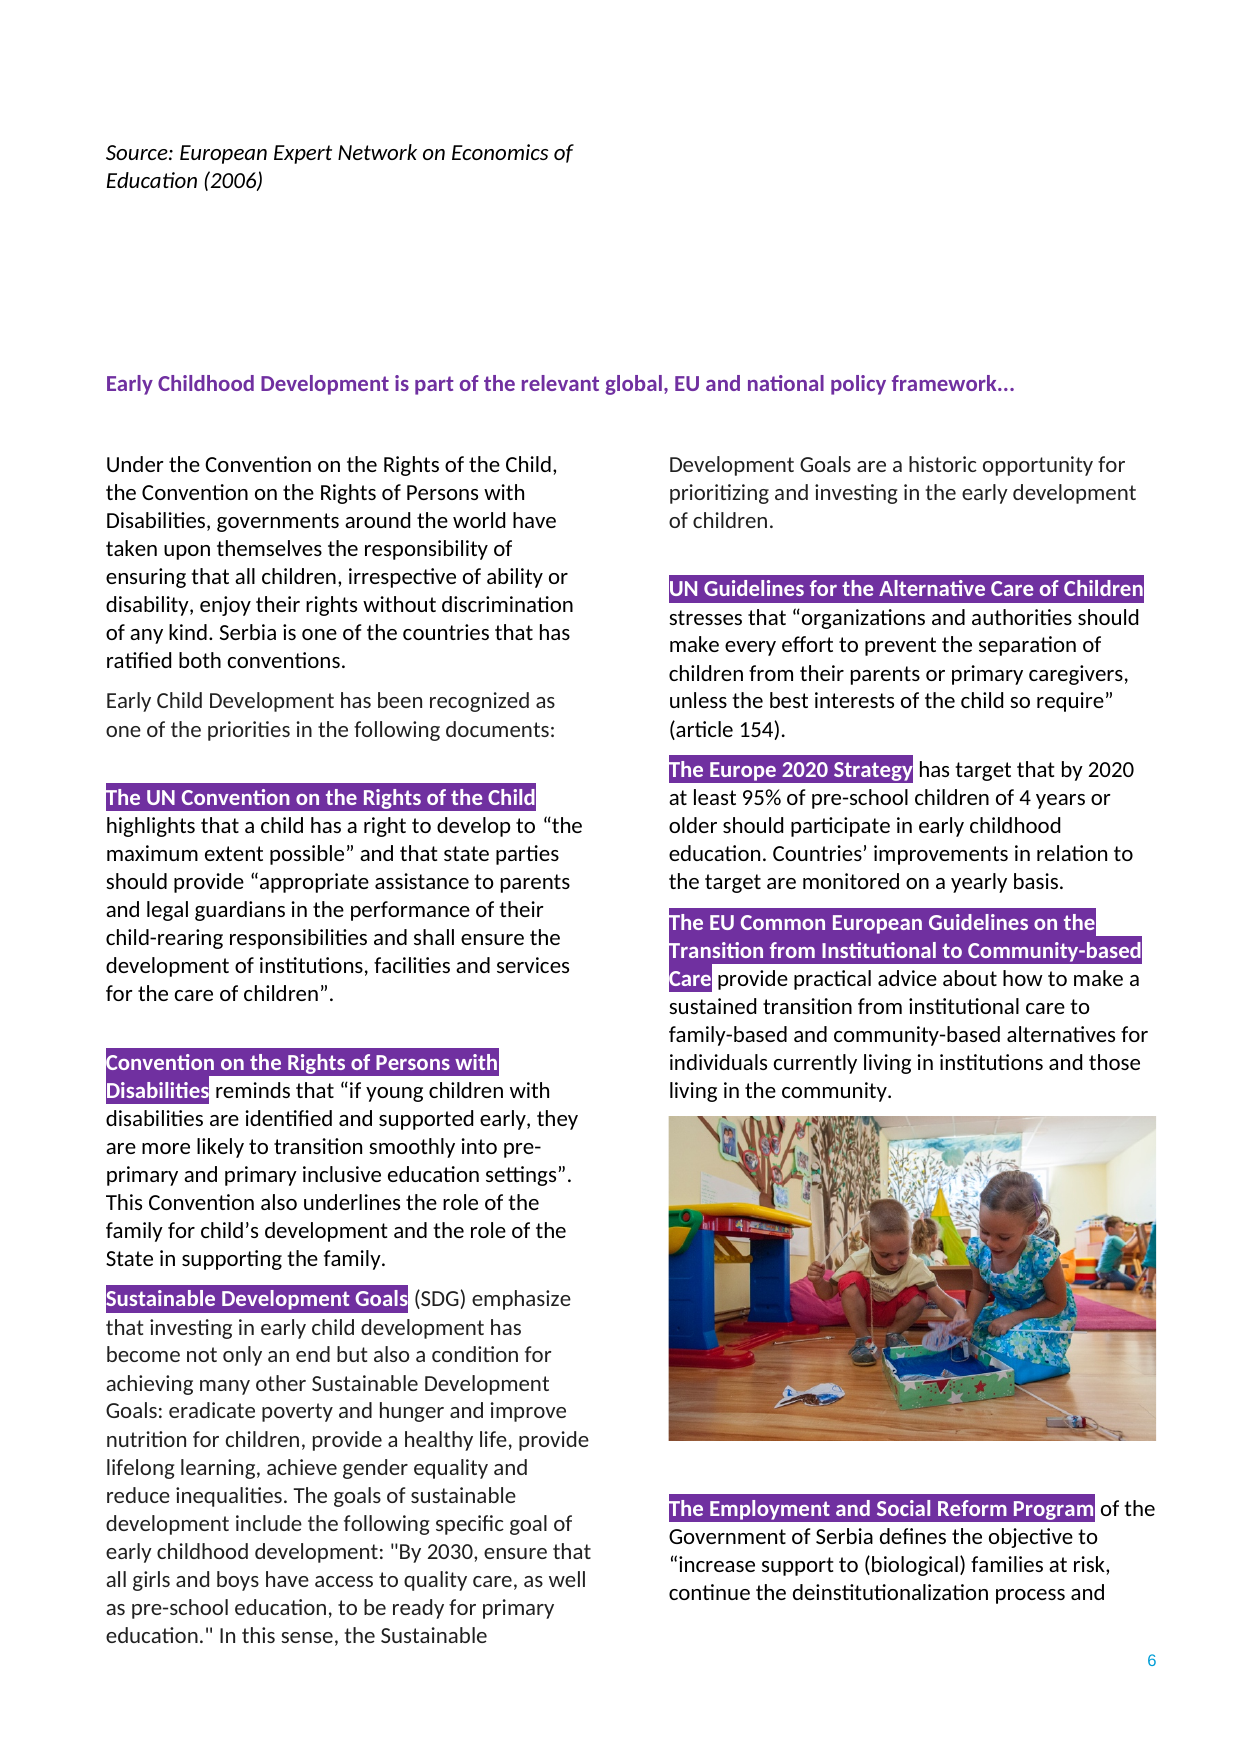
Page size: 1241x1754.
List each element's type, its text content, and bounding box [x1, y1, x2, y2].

text Early Child Development has been recognized as one of the priorities in the following documents: [106, 687, 593, 743]
text The EU Common European Guidelines on the Transition from Institutional to Community-based Care provide practical advice about how to make a sustained transition from institutional care to family-based and community-based alternatives for individuals currently living in institutions and those living in the community. [668, 908, 1156, 1104]
text Source: European Expert Network on Economics of Education (2006) [106, 138, 593, 194]
text UN Guidelines for the Alternative Care of Children stresses that “organizations and authorities should make every effort to prevent the separation of children from their parents or primary caregivers, unless the best interests of the child so require” (article 154). [668, 574, 1156, 743]
text Early Childhood Development is part of the relevant global, EU and national policy framework... [106, 369, 1156, 397]
picture [668, 1116, 1157, 1441]
text Sustainable Development Goals (SDG) emphasize that investing in early child development has become not only an end but also a condition for achieving many other Sustainable Development Goals: eradicate poverty and hunger and improve nutrition for children, provide a healthy life, provide lifelong learning, achieve gender equality and reduce inequalities. The goals of sustainable development include the following specific goal of early childhood development: "By 2030, ensure that all girls and boys have access to quality care, as well as pre-school education, to be ready for primary education." In this sense, the Sustainable Development Goals are a historic opportunity for prioritizing and investing in the early development of children. [106, 1284, 593, 1649]
text The UN Convention on the Rights of the Child highlights that a child has a right to develop to “the maximum extent possible” and that state parties should provide “appropriate assistance to parents and legal guardians in the performance of their child-rearing responsibilities and shall ensure the development of institutions, facilities and services for the care of children”. [106, 783, 593, 1007]
text Convention on the Rights of Persons with Disabilities reminds that “if young children with disabilities are identified and supported early, they are more likely to transition smoothly into pre-primary and primary inclusive education settings”. This Convention also underlines the role of the family for child’s development and the role of the State in supporting the family. [106, 1048, 593, 1272]
text Under the Convention on the Rights of the Child, the Convention on the Rights of Persons with Disabilities, governments around the world have taken upon themselves the responsibility of ensuring that all children, irrespective of ability or disability, enjoy their rights without discrimination of any kind. Serbia is one of the countries that has ratified both conventions. [106, 450, 593, 674]
text The Europe 2020 Strategy has target that by 2020 at least 95% of pre-school children of 4 years or older should participate in early childhood education. Countries’ improvements in relation to the target are monitored on a yearly basis. [668, 755, 1156, 895]
